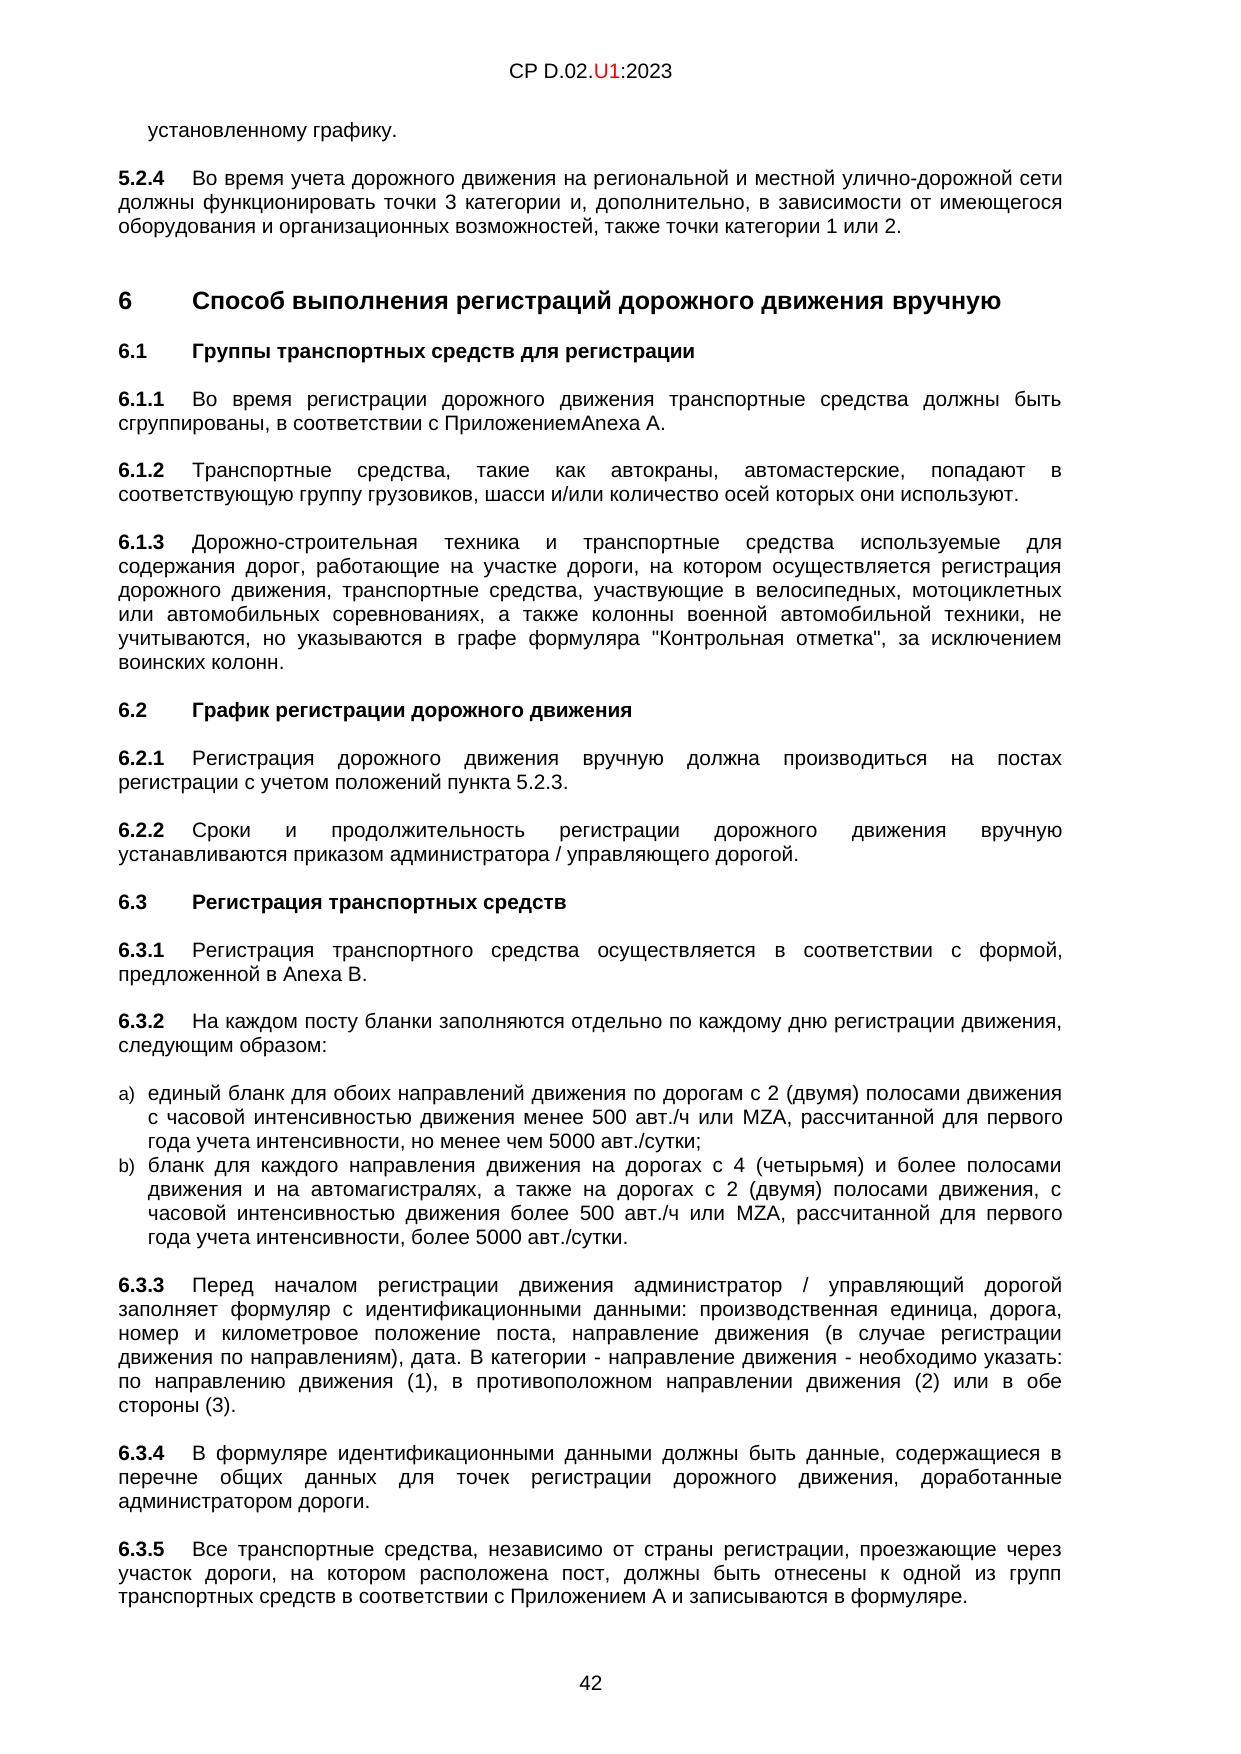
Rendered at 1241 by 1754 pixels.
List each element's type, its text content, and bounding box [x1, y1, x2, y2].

text 5.2.4 Во время учета дорожного движения на региональной и местной улично-дорожной сети должны функционировать точки 3 категории и, дополнительно, в зависимости от имеющегося оборудования и организационных возможностей, также точки категории 1 или 2. [118, 166, 1063, 238]
text 6.3.1 Регистрация транспортного средства осуществляется в соответствии с формой, предложенной в Anexa B. [118, 937, 1063, 985]
text 6.1 Группы транспортных средств для регистрации [118, 338, 1063, 362]
text 6.1.2 Транспортные средства, такие как автокраны, автомастерские, попадают в соответствующую группу грузовиков, шасси и/или количество осей которых они используют. [118, 458, 1063, 506]
text 6.2.2 Сроки и продолжительность регистрации дорожного движения вручную устанавливаются приказом администратора / управляющего дорогой. [118, 818, 1063, 866]
text 6.3.3 Перед началом регистрации движения администратор / управляющий дорогой заполняет формуляр с идентификационными данными: производственная единица, дорога, номер и километровое положение поста, направление движения (в случае регистрации движения по направлениям), дата. В категории - направление движения - необходимо указать: по направлению движения (1), в противоположном направлении движения (2) или в обе стороны (3). [118, 1273, 1063, 1417]
list на постах 3 категории учет производятся вручную в соответствии по заранее установленному графику. [118, 118, 1063, 142]
text 6.3.2 На каждом посту бланки заполняются отдельно по каждому дню регистрации движения, следующим образом: [118, 1009, 1063, 1057]
text 6.3.5 Все транспортные средства, независимо от страны регистрации, проезжающие через участок дороги, на котором расположена пост, должны быть отнесены к одной из групп транспортных средств в соответствии с Приложением А и записываются в формуляре. [118, 1536, 1063, 1608]
text 6.3.4 В формуляре идентификационными данными должны быть данные, содержащиеся в перечне общих данных для точек регистрации дорожного движения, доработанные администратором дороги. [118, 1441, 1063, 1512]
text 6.1.1 Во время регистрации дорожного движения транспортные средства должны быть сгруппированы, в соответствии с ПриложениемAnexa A. [118, 386, 1063, 434]
text 6.2 График регистрации дорожного движения [118, 698, 1063, 722]
list единый бланк для обоих направлений движения по дорогам с 2 (двумя) полосами движения с часовой интенсивностью движения менее 500 авт./ч или MZA, рассчитанной для первого года учета интенсивности, но менее чем 5000 авт./сутки; [118, 1081, 1063, 1153]
text 6.1.3 Дорожно-строительная техника и транспортные средства используемые для содержания дорог, работающие на участке дороги, на котором осуществляется регистрация дорожного движения, транспортные средства, участвующие в велосипедных, мотоциклетных или автомобильных соревнованиях, а также колонны военной автомобильной техники, не учитываются, но указываются в графе формуляра "Контрольная отметка", за исключением воинских колонн. [118, 530, 1063, 674]
text 6 Способ выполнения регистраций дорожного движения вручную [118, 286, 1063, 314]
text 6.2.1 Регистрация дорожного движения вручную должна производиться на постах регистрации с учетом положений пункта 5.2.3. [118, 746, 1063, 794]
text 6.3 Регистрация транспортных средств [118, 889, 1063, 913]
list бланк для каждого направления движения на дорогах с 4 (четырьмя) и более полосами движения и на автомагистралях, а также на дорогах с 2 (двумя) полосами движения, с часовой интенсивностью движения более 500 авт./ч или MZA, рассчитанной для первого года учета интенсивности, более 5000 авт./сутки. [118, 1153, 1063, 1249]
